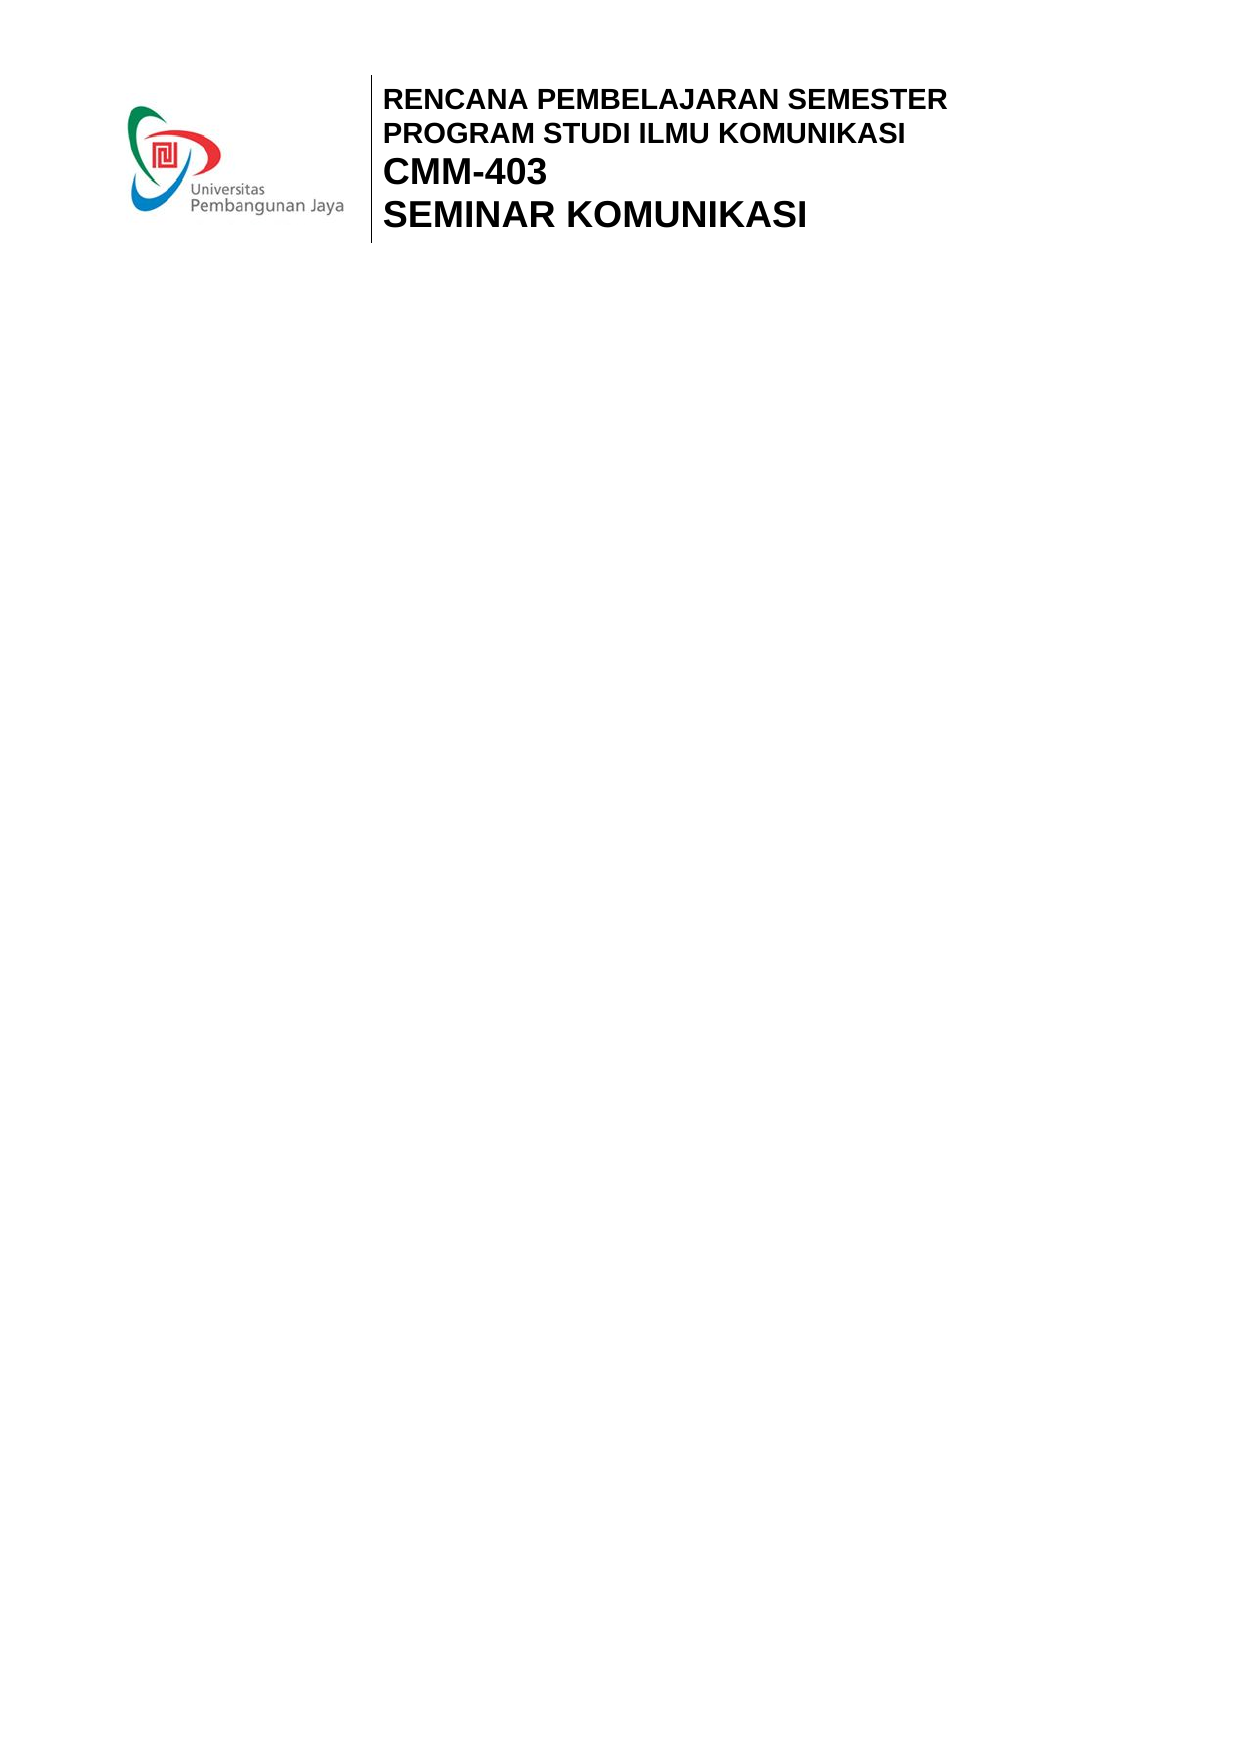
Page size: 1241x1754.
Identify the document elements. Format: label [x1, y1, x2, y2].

picture [94, 93, 352, 225]
